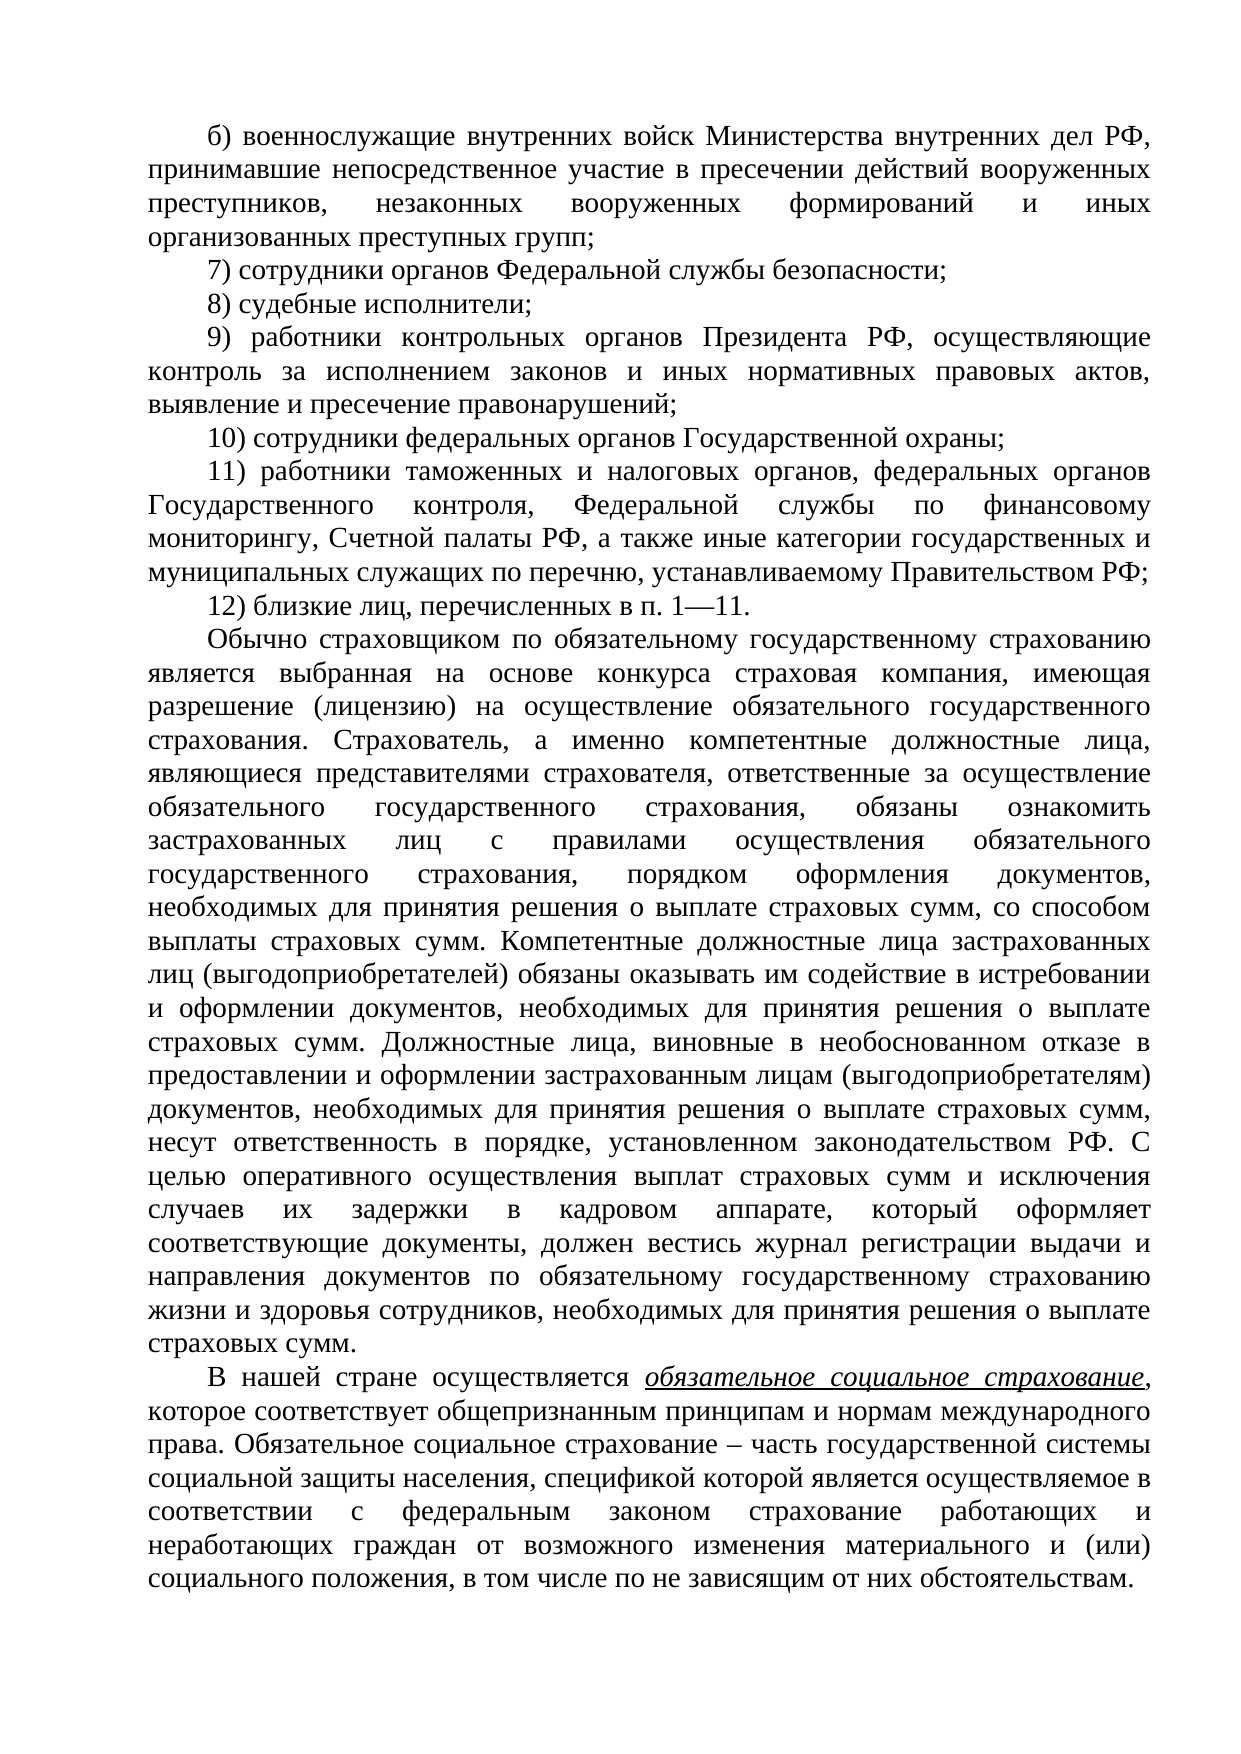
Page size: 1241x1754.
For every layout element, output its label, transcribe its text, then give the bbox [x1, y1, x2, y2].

text 11) работники таможенных и налоговых органов, федеральных органов Государственного контроля, Федеральной службы по финансовому мониторингу, Счетной палаты РФ, а также иные категории государственных и муниципальных служащих по перечню, устанавливаемому Правительством РФ; [148, 453, 1152, 588]
text 12) близкие лиц, перечисленных в п. 1—11. [148, 588, 1152, 621]
text 9) работники контрольных органов Президента РФ, осуществляющие контроль за исполнением законов и иных нормативных правовых актов, выявление и пресечение правонарушений; [148, 319, 1152, 420]
text б) военнослужащие внутренних войск Министерства внутренних дел РФ, принимавшие непосредственное участие в пресечении действий вооруженных преступников, незаконных вооруженных формирований и иных организованных преступных групп; [148, 118, 1152, 252]
text В нашей стране осуществляется обязательное социальное страхование, которое соответствует общепризнанным принципам и нормам международного права. Обязательное социальное страхование – часть государственной системы социальной защиты населения, спецификой которой является осуществляемое в соответствии с федеральным законом страхование работающих и неработающих граждан от возможного изменения материального и (или) социального положения, в том числе по не зависящим от них обстоятельствам. [148, 1359, 1152, 1594]
text 8) судебные исполнители; [148, 286, 1152, 319]
text Обычно страховщиком по обязательному государственному страхованию является выбранная на основе конкурса страховая компания, имеющая разрешение (лицензию) на осуществление обязательного государственного страхования. Страхователь, а именно компетентные должностные лица, являющиеся представителями страхователя, ответственные за осуществление обязательного государственного страхования, обязаны ознакомить застрахованных лиц с правилами осуществления обязательного государственного страхования, порядком оформления документов, необходимых для принятия решения о выплате страховых сумм, со способом выплаты страховых сумм. Компетентные должностные лица застрахованных лиц (выгодоприобретателей) обязаны оказывать им содействие в истребовании и оформлении документов, необходимых для принятия решения о выплате страховых сумм. Должностные лица, виновные в необоснованном отказе в предоставлении и оформлении застрахованным лицам (выгодоприобретателям) документов, необходимых для принятия решения о выплате страховых сумм, несут ответственность в порядке, установленном законодательством РФ. С целью оперативного осуществления выплат страховых сумм и исключения случаев их задержки в кадровом аппарате, который оформляет соответствующие документы, должен вестись журнал регистрации выдачи и направления документов по обязательному государственному страхованию жизни и здоровья сотрудников, необходимых для принятия решения о выплате страховых сумм. [148, 621, 1152, 1359]
text 10) сотрудники федеральных органов Государственной охраны; [148, 420, 1152, 453]
text 7) сотрудники органов Федеральной службы безопасности; [148, 252, 1152, 286]
